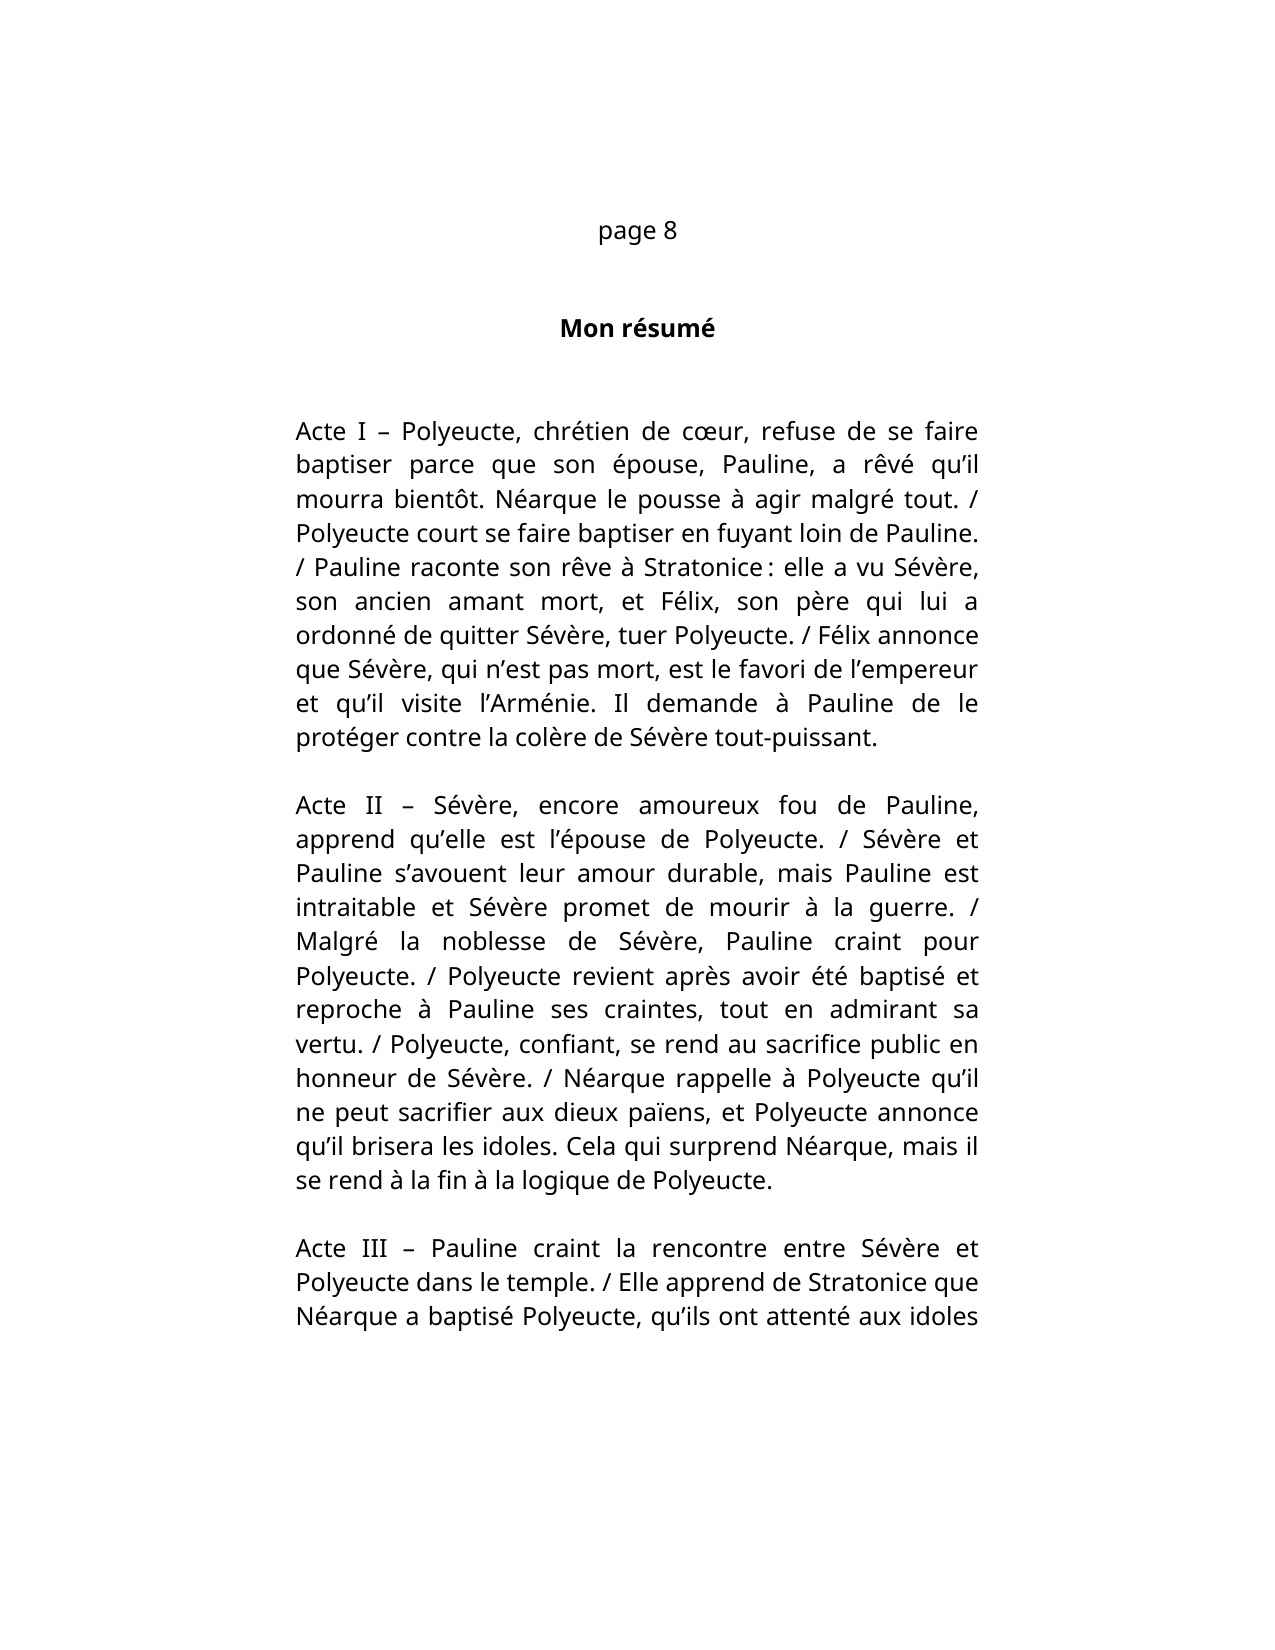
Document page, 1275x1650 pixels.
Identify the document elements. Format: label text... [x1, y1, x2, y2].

text Acte II – Sévère, encore amoureux fou de Pauline, apprend qu’elle est l’épouse de Polyeucte. / Sévère et Pauline s’avouent leur amour durable, mais Pauline est intraitable et Sévère promet de mourir à la guerre. / Malgré la noblesse de Sévère, Pauline craint pour Polyeucte. / Polyeucte revient après avoir été baptisé et reproche à Pauline ses craintes, tout en admirant sa vertu. / Polyeucte, confiant, se rend au sacrifice public en honneur de Sévère. / Néarque rappelle à Polyeucte qu’il ne peut sacrifier aux dieux païens, et Polyeucte annonce qu’il brisera les idoles. Cela qui surprend Néarque, mais il se rend à la fin à la logique de Polyeucte. [295, 788, 980, 1197]
text Mon résumé [295, 311, 980, 345]
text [295, 1231, 980, 1333]
text Acte I – Polyeucte, chrétien de cœur, refuse de se faire baptiser parce que son épouse, Pauline, a rêvé qu’il mourra bientôt. Néarque le pousse à agir malgré tout. / Polyeucte court se faire baptiser en fuyant loin de Pauline. / Pauline raconte son rêve à Stratonice : elle a vu Sévère, son ancien amant mort, et Félix, son père qui lui a ordonné de quitter Sévère, tuer Polyeucte. / Félix annonce que Sévère, qui n’est pas mort, est le favori de l’empereur et qu’il visite l’Arménie. Il demande à Pauline de le protéger contre la colère de Sévère tout-puissant. [295, 413, 980, 754]
